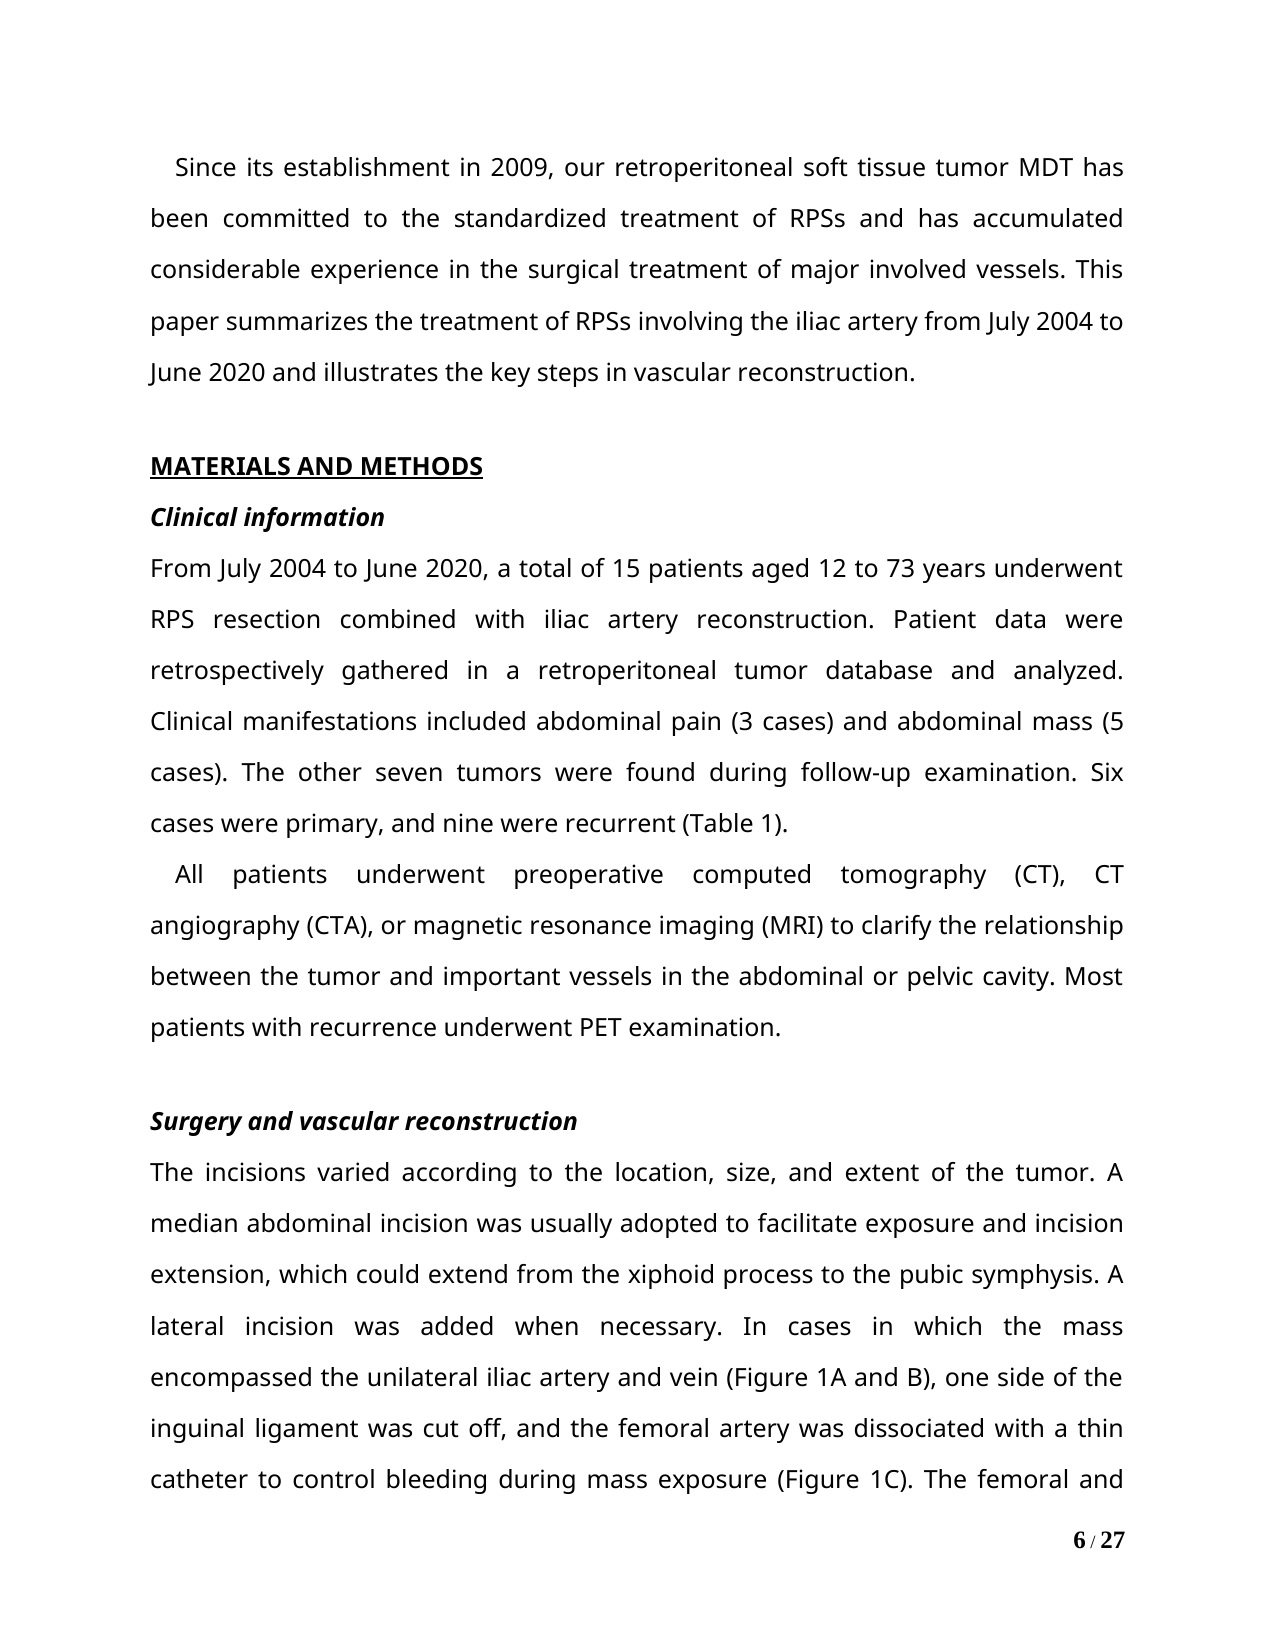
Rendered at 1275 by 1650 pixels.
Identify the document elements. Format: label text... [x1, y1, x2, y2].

text Clinical information [150, 499, 1125, 533]
text MATERIALS AND METHODS [150, 448, 1125, 482]
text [150, 1155, 1125, 1495]
text Since its establishment in 2009, our retroperitoneal soft tissue tumor MDT has been committed to the standardized treatment of RPSs and has accumulated considerable experience in the surgical treatment of major involved vessels. This paper summarizes the treatment of RPSs involving the iliac artery from July 2004 to June 2020 and illustrates the key steps in vascular reconstruction. [150, 150, 1125, 388]
text From July 2004 to June 2020, a total of 15 patients aged 12 to 73 years underwent RPS resection combined with iliac artery reconstruction. Patient data were retrospectively gathered in a retroperitoneal tumor database and analyzed. Clinical manifestations included abdominal pain (3 cases) and abdominal mass (5 cases). The other seven tumors were found during follow-up examination. Six cases were primary, and nine were recurrent (Table 1). [150, 550, 1125, 840]
text All patients underwent preoperative computed tomography (CT), CT angiography (CTA), or magnetic resonance imaging (MRI) to clarify the relationship between the tumor and important vessels in the abdominal or pelvic cavity. Most patients with recurrence underwent PET examination. [150, 857, 1125, 1044]
text Surgery and vascular reconstruction [150, 1104, 1125, 1138]
